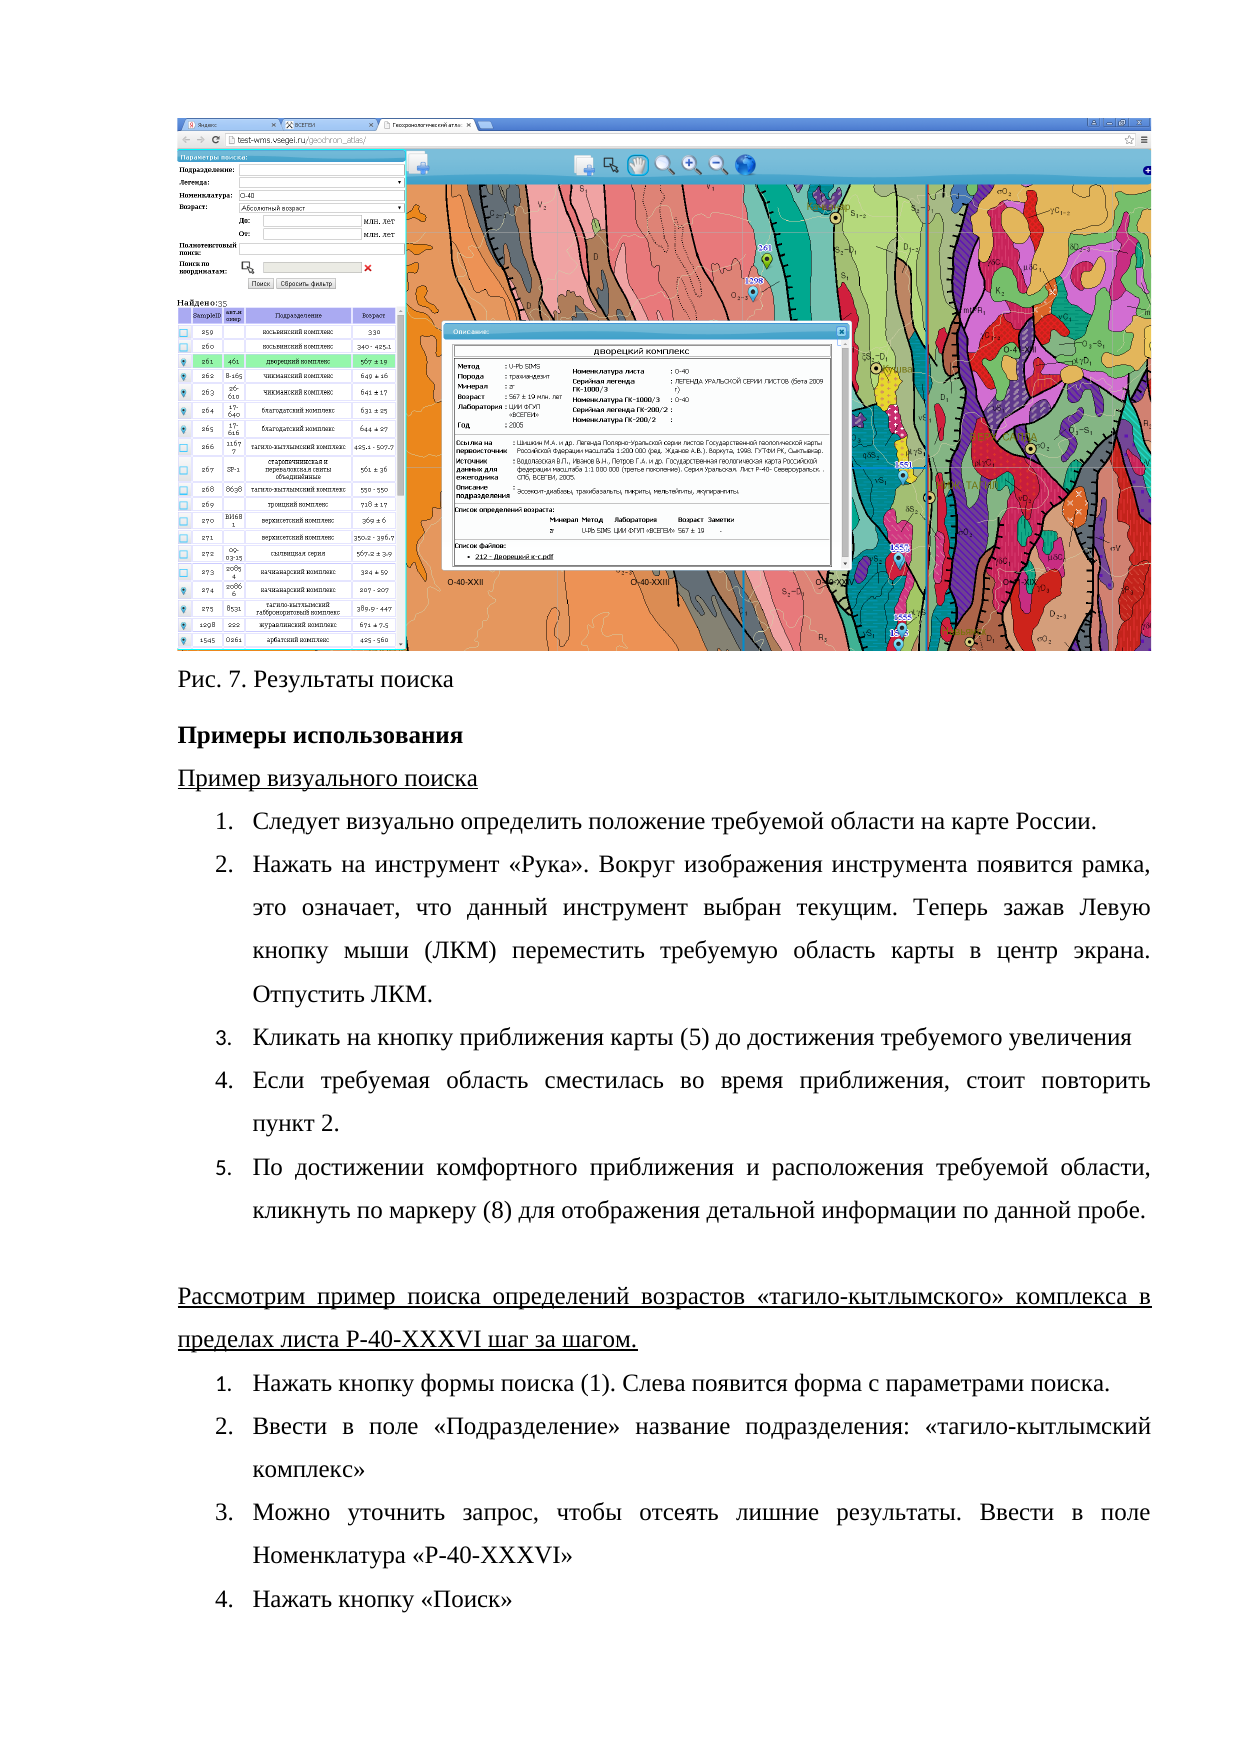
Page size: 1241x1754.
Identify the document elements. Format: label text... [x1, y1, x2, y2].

picture [177, 118, 1152, 651]
list Если требуемая область сместилась во время приближения, стоит повторить пункт 2. [215, 1065, 1152, 1137]
list По достижении комфортного приближения и расположения требуемой области, кликнуть по маркеру (8) для отображения детальной информации по данной пробе. [215, 1152, 1152, 1224]
list Нажать кнопку «Поиск» [215, 1584, 1152, 1612]
text Рис. 7. Результаты поиска [177, 664, 1152, 693]
subtitle Примеры использования [177, 720, 1152, 749]
list Следует визуально определить положение требуемой области на карте России. [215, 806, 1152, 835]
list Нажать на инструмент «Рука». Вокруг изображения инструмента появится рамка, это означает, что данный инструмент выбран текущим. Теперь зажав Левую кнопку мыши (ЛКМ) переместить требуемую область карты в центр экрана. Отпустить ЛКМ. [215, 849, 1152, 1007]
list Можно уточнить запрос, чтобы отсеять лишние результаты. Ввести в поле Номенклатура «P-40-XXXVI» [215, 1497, 1152, 1569]
text Пример визуального поиска [177, 763, 1152, 792]
text Рассмотрим пример поиска определений возрастов «тагило-кытлымского» комплекса в пределах листа P-40-XXXVI шаг за шагом. [177, 1307, 1152, 1353]
list Ввести в поле «Подразделение» название подразделения: «тагило-кытлымский комплекс» [215, 1411, 1152, 1483]
text Рассмотрим пример поиска определений возрастов «тагило-кытлымского» комплекса в пределах листа P-40-XXXVI шаг за шагом. [177, 1281, 1152, 1306]
list Нажать кнопку формы поиска (1). Слева появится форма с параметрами поиска. [215, 1368, 1152, 1397]
list Кликать на кнопку приближения карты (5) до достижения требуемого увеличения [215, 1022, 1152, 1051]
